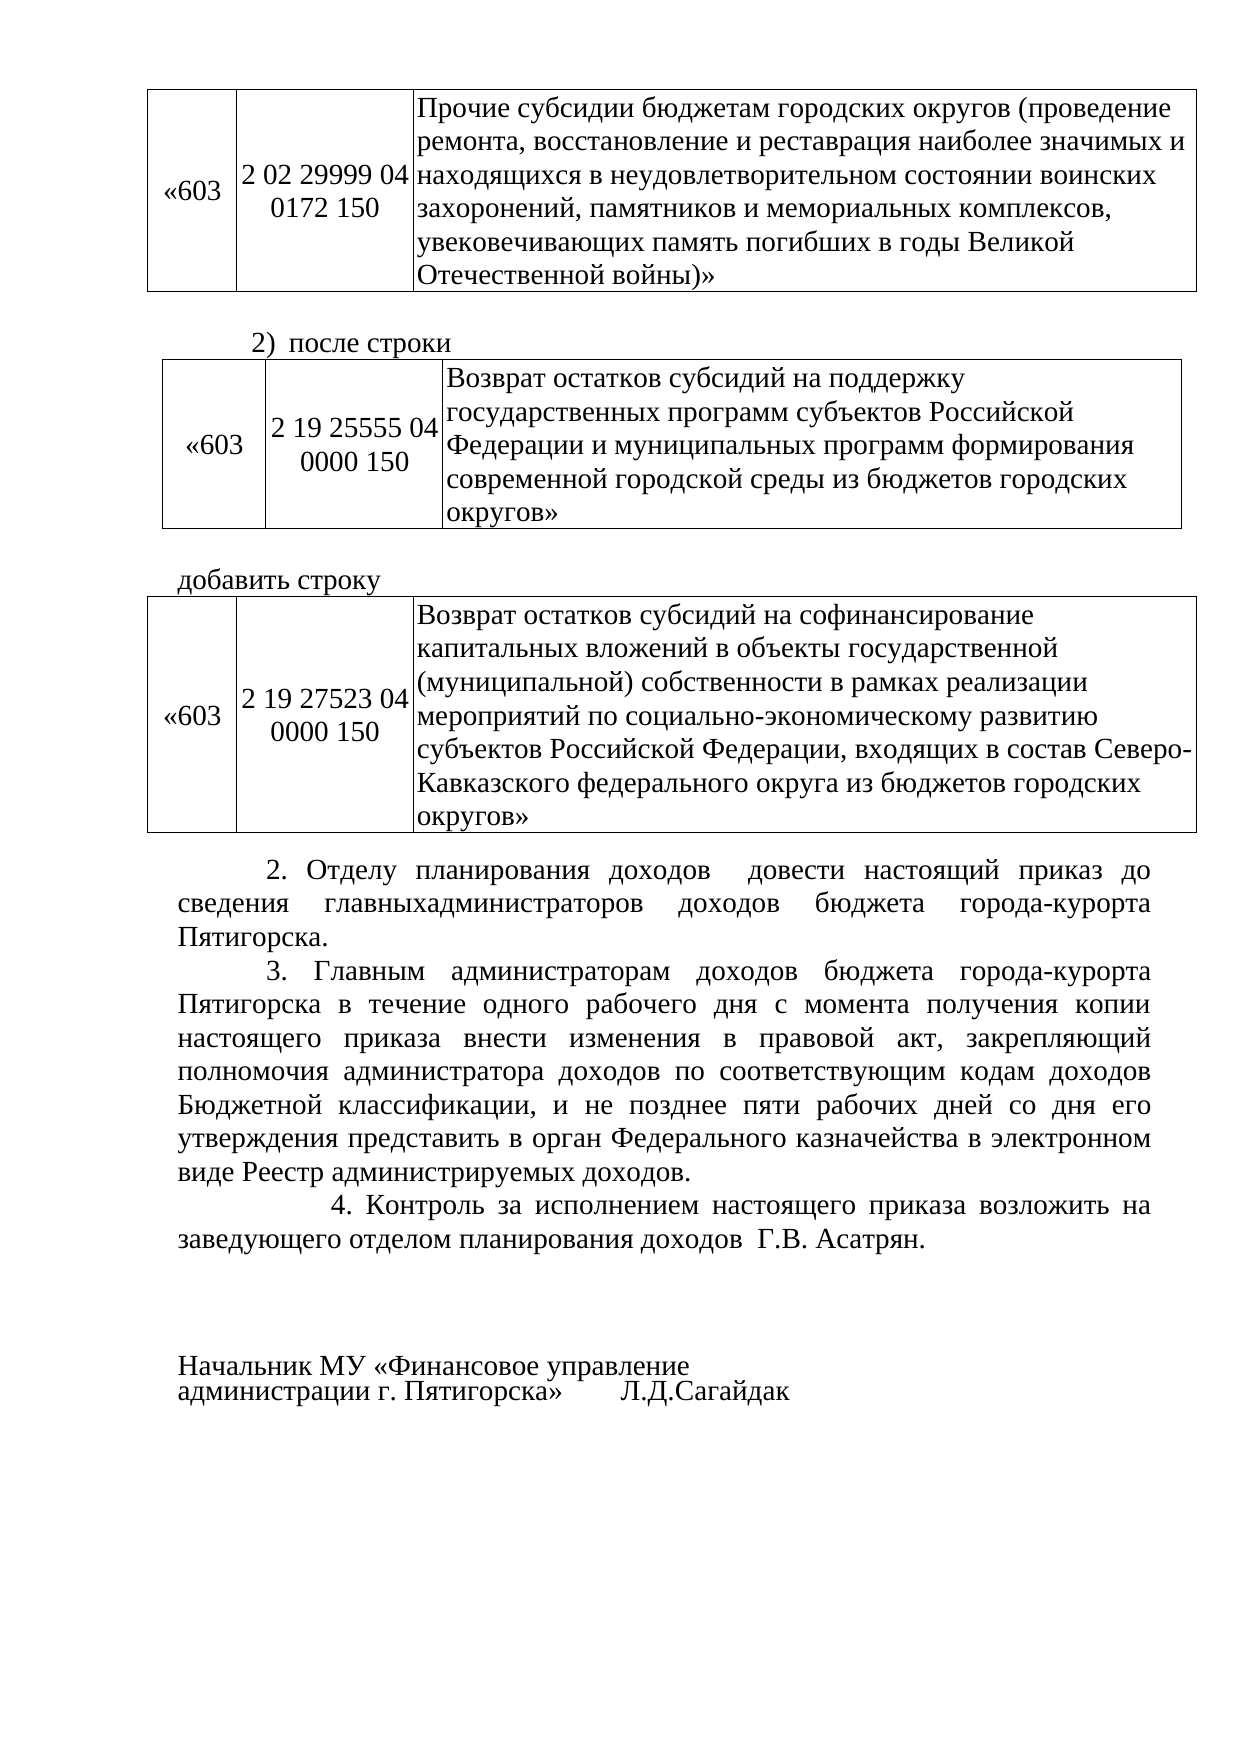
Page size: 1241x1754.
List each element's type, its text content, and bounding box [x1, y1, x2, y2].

table_header Прочие субсидии бюджетам городских округов (проведение ремонта, восстановление и реставрация наиболее значимых и находящихся в неудовлетворительном состоянии воинских захоронений, памятников и мемориальных комплексов, увековечивающих память погибших в годы Великой Отечественной войны)» [414, 90, 1196, 291]
table_header Возврат остатков субсидий на софинансирование капитальных вложений в объекты государственной (муниципальной) собственности в рамках реализации мероприятий по социально-экономическому развитию субъектов Российской Федерации, входящих в состав Северо-Кавказского федерального округа из бюджетов городских округов» [414, 597, 1196, 832]
table_header «603 [148, 597, 236, 832]
text 3. Главным администраторам доходов бюджета города-курорта Пятигорска в течение одного рабочего дня с момента получения копии настоящего приказа внести изменения в правовой акт, закрепляющий полномочия администратора доходов по соответствующим кодам доходов Бюджетной классификации, и не позднее пяти рабочих дней со дня его утверждения представить в орган Федерального казначейства в электронном виде Реестр администрируемых доходов. [177, 953, 1152, 1187]
text 2. Отделу планирования доходов довести настоящий приказ до сведения главныхадминистраторов доходов бюджета города-курорта Пятигорска. [177, 852, 1152, 953]
text Начальник МУ «Финансовое управление [177, 1355, 1152, 1380]
table_header 2 02 29999 04 0172 150 [237, 90, 413, 291]
text 4. Контроль за исполнением настоящего приказа возложить на заведующего отделом планирования доходов Г.В. Асатрян. [177, 1187, 1152, 1254]
table_header «603 [163, 360, 265, 528]
text администрации г. Пятигорска» Л.Д.Сагайдак [177, 1380, 1196, 1405]
text добавить строку [177, 562, 1122, 596]
list после строки [251, 326, 1122, 359]
table_header 2 19 25555 04 0000 150 [266, 360, 442, 528]
table_header Возврат остатков субсидий на поддержку государственных программ субъектов Российской Федерации и муниципальных программ формирования современной городской среды из бюджетов городских округов» [443, 360, 1181, 528]
table_header 2 19 27523 04 0000 150 [237, 597, 413, 832]
table_header «603 [148, 90, 236, 291]
